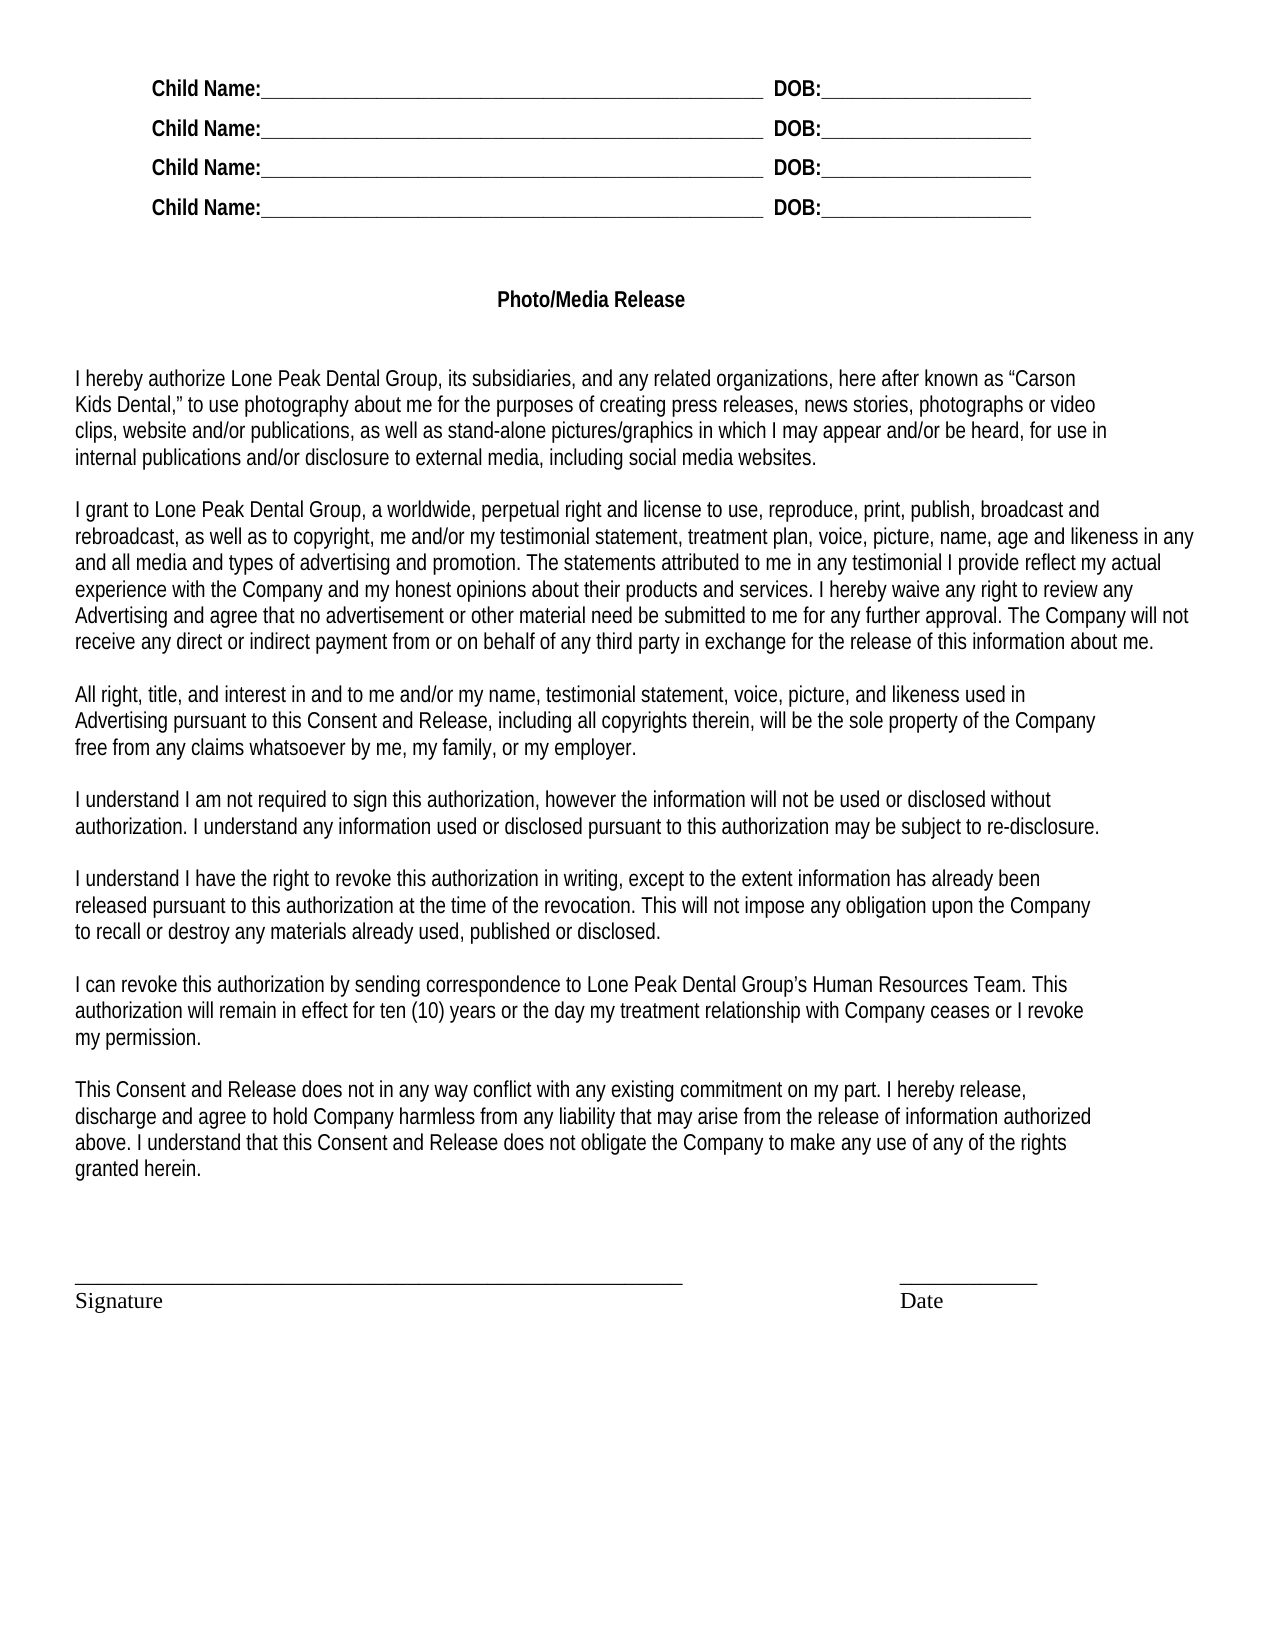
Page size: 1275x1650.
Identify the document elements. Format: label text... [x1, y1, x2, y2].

text I understand I have the right to revoke this authorization in writing, except to the extent information has already been released pursuant to this authorization at the time of the revocation. This will not impose any obligation upon the Company to recall or destroy any materials already used, published or disclosed. [75, 865, 1107, 944]
text Signature Date [75, 1287, 1200, 1313]
text Child Name:________________________________________________ DOB:____________________ [75, 114, 1107, 141]
text All right, title, and interest in and to me and/or my name, testimonial statement, voice, picture, and likeness used in Advertising pursuant to this Consent and Release, including all copyrights therein, will be the sole property of the Company free from any claims whatsoever by me, my family, or my employer. [75, 681, 1107, 760]
text I can revoke this authorization by sending correspondence to Lone Peak Dental Group’s Human Resources Team. This authorization will remain in effect for ten (10) years or the day my treatment relationship with Company ceases or I revoke my permission. [75, 971, 1107, 1050]
text I hereby authorize Lone Peak Dental Group, its subsidiaries, and any related organizations, here after known as “Carson Kids Dental,” to use photography about me for the purposes of creating press releases, news stories, photographs or video clips, website and/or publications, as well as stand-alone pictures/graphics in which I may appear and/or be heard, for use in internal publications and/or disclosure to external media, including social media websites. [75, 365, 1107, 470]
text Child Name:________________________________________________ DOB:____________________ [75, 193, 1107, 220]
text _____________________________________________________ ____________ [75, 1261, 1200, 1287]
text I grant to Lone Peak Dental Group, a worldwide, perpetual right and license to use, reproduce, print, publish, broadcast and rebroadcast, as well as to copyright, me and/or my testimonial statement, treatment plan, voice, picture, name, age and likeness in any and all media and types of advertising and promotion. The statements attributed to me in any testimonial I provide reflect my actual experience with the Company and my honest opinions about their products and services. I hereby waive any right to review any Advertising and agree that no advertisement or other material need be submitted to me for any further approval. The Company will not receive any direct or indirect payment from or on behalf of any third party in exchange for the release of this information about me. [75, 496, 1200, 654]
text I understand I am not required to sign this authorization, however the information will not be used or disclosed without authorization. I understand any information used or disclosed pursuant to this authorization may be subject to re-disclosure. [75, 786, 1107, 839]
text Child Name:________________________________________________ DOB:____________________ [75, 154, 1107, 180]
text This Consent and Release does not in any way conflict with any existing commitment on my part. I hereby release, discharge and agree to hold Company harmless from any liability that may arise from the release of information authorized above. I understand that this Consent and Release does not obligate the Company to make any use of any of the rights granted herein. [75, 1076, 1107, 1182]
text Child Name:________________________________________________ DOB:____________________ [75, 75, 1107, 101]
text Photo/Media Release [75, 286, 1107, 312]
